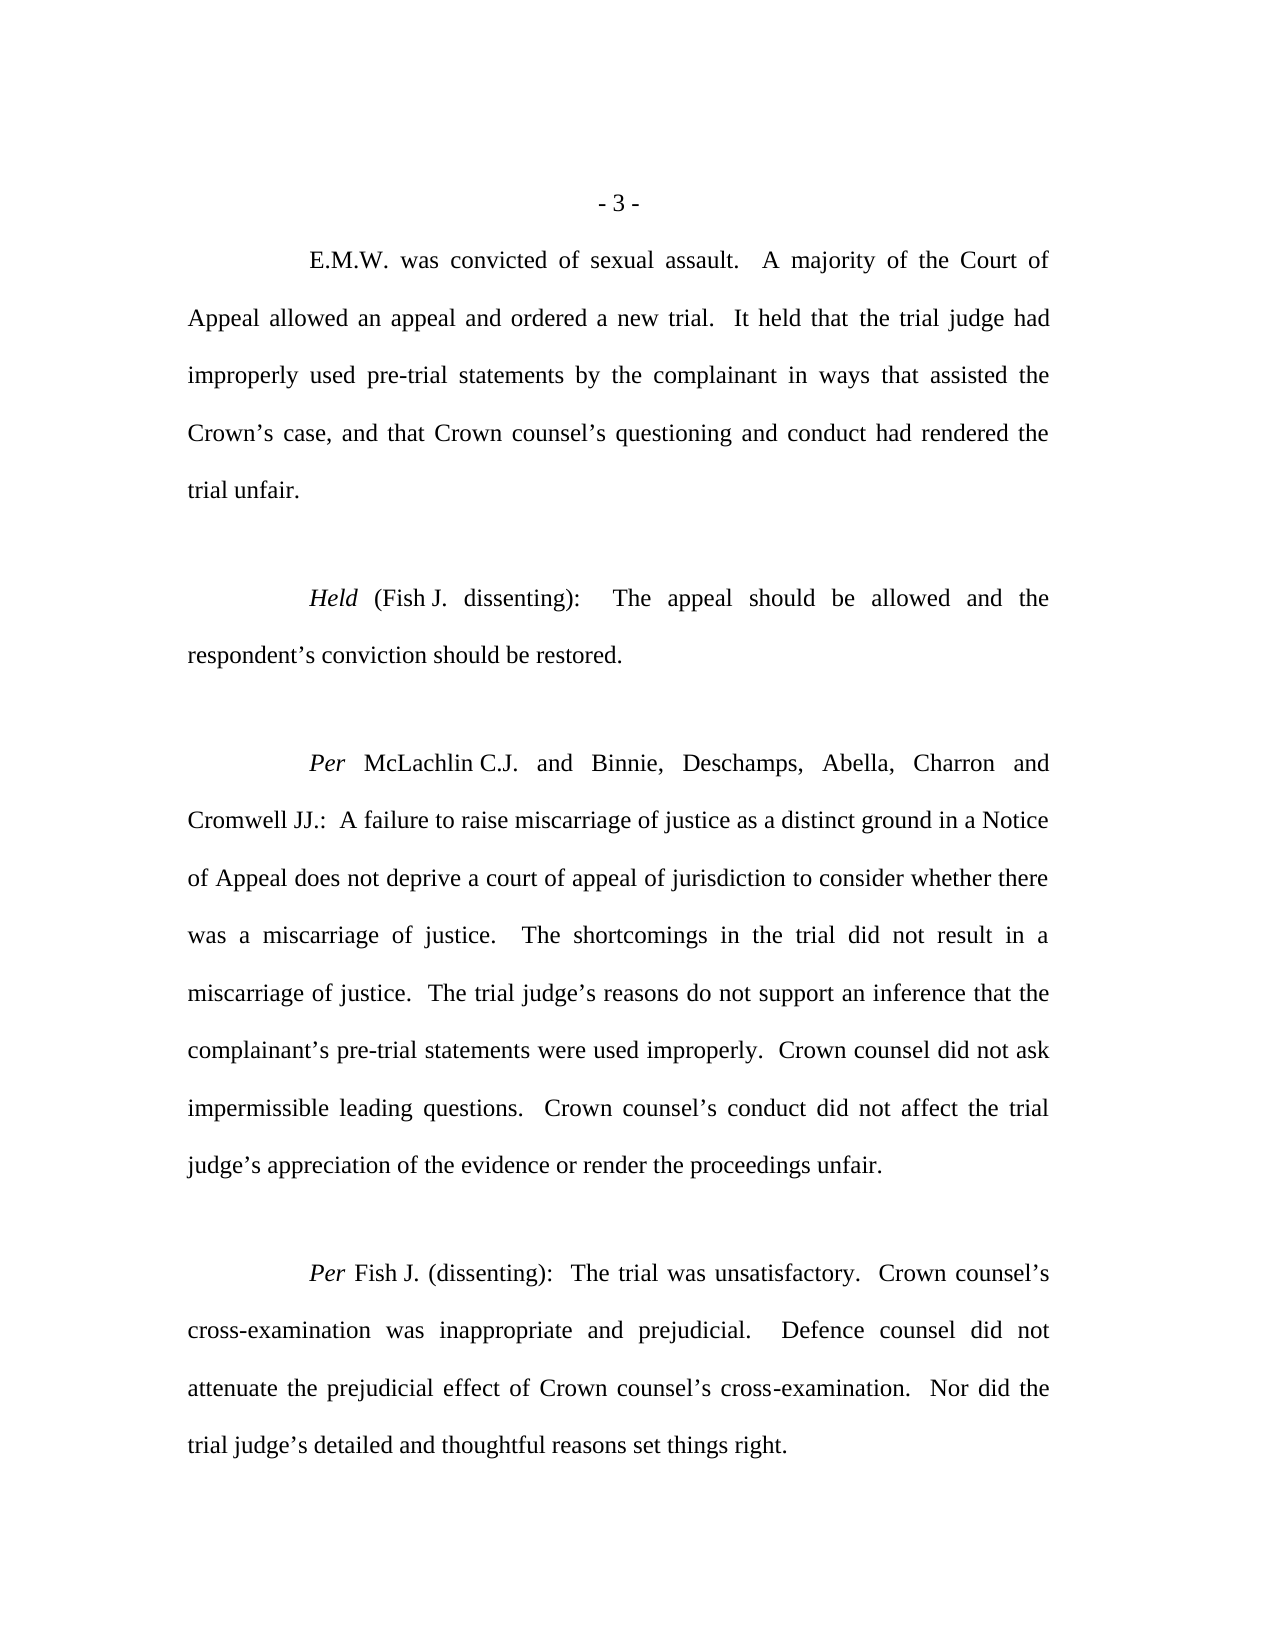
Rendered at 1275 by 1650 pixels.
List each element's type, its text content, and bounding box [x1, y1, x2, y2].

text Held (Fish J. dissenting): The appeal should be allowed and the respondent’s conviction should be restored. [187, 583, 1050, 669]
text Per McLachlin C.J. and Binnie, Deschamps, Abella, Charron and Cromwell JJ.: A failure to raise miscarriage of justice as a distinct ground in a Notice of Appeal does not deprive a court of appeal of jurisdiction to consider whether there was a miscarriage of justice. The shortcomings in the trial did not result in a miscarriage of justice. The trial judge’s reasons do not support an inference that the complainant’s pre-trial statements were used improperly. Crown counsel did not ask impermissible leading questions. Crown counsel’s conduct did not affect the trial judge’s appreciation of the evidence or render the proceedings unfair. [187, 748, 1050, 1179]
text E.M.W. was convicted of sexual assault. A majority of the Court of Appeal allowed an appeal and ordered a new trial. It held that the trial judge had improperly used pre-trial statements by the complainant in ways that assisted the Crown’s case, and that Crown counsel’s questioning and conduct had rendered the trial unfair. [187, 245, 1050, 504]
text Per Fish J. (dissenting): The trial was unsatisfactory. Crown counsel’s cross-examination was inappropriate and prejudicial. Defence counsel did not attenuate the prejudicial effect of Crown counsel’s cross-examination. Nor did the trial judge’s detailed and thoughtful reasons set things right. [187, 1258, 1050, 1459]
